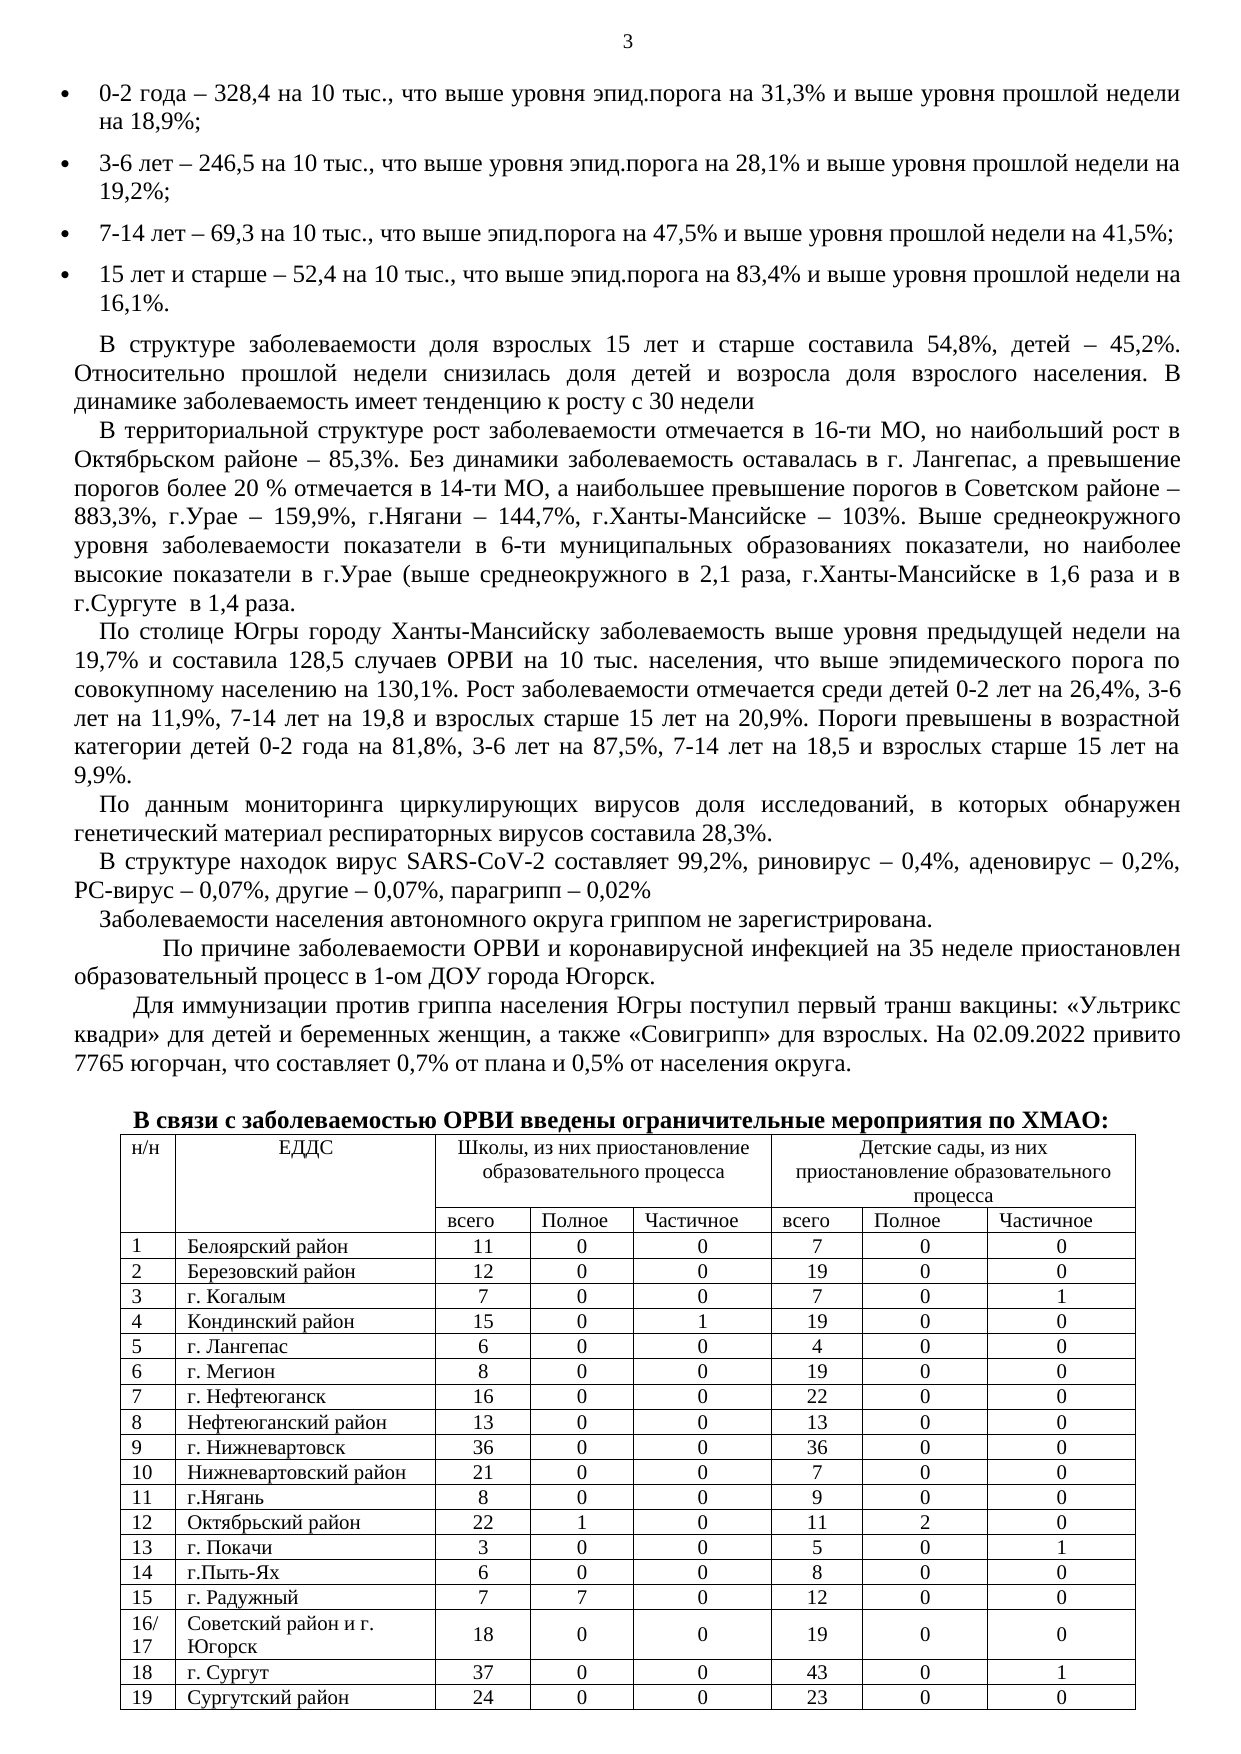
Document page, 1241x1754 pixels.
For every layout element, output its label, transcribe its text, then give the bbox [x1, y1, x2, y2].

table_cell 0 [863, 1535, 987, 1559]
table_cell 0 [988, 1359, 1135, 1383]
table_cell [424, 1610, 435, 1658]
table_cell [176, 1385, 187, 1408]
table_cell 0 [863, 1660, 987, 1684]
table_cell 0 [988, 1410, 1135, 1434]
table_cell 0 [531, 1610, 633, 1658]
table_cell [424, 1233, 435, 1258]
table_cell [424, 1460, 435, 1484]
table_cell 0 [634, 1660, 771, 1684]
list 3-6 лет – 246,5 на 10 тыс., что выше уровня эпид.порога на 28,1% и выше уровня прошлой недели на 19,2%; [61, 148, 1182, 205]
table_cell 22 [436, 1510, 530, 1534]
table_header н/н [121, 1135, 175, 1232]
table_cell 0 [531, 1385, 633, 1408]
table_cell 0 [863, 1233, 987, 1258]
table_cell 23 [772, 1685, 862, 1709]
list 0-2 года – 328,4 на 10 тыс., что выше уровня эпид.порога на 31,3% и выше уровня прошлой недели на 18,9%; [61, 78, 1182, 135]
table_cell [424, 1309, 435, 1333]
table_cell 4 [772, 1334, 862, 1358]
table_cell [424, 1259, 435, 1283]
table_cell 0 [634, 1233, 771, 1258]
text По данным мониторинга циркулирующих вирусов доля исследований, в которых обнаружен генетический материал респираторных вирусов составила 28,3%. [74, 789, 1182, 846]
table_cell 43 [772, 1660, 862, 1684]
table_cell 0 [531, 1410, 633, 1434]
table_cell 0 [531, 1685, 633, 1709]
table_cell 0 [531, 1334, 633, 1358]
text В территориальной структуре рост заболеваемости отмечается в 16-ти МО, но наибольший рост в Октябрьском районе – 85,3%. Без динамики заболеваемость оставалась в г. Лангепас, а превышение порогов более 20 % отмечается в 14-ти МО, а наибольшее превышение порогов в Советском районе – 883,3%, г.Урае – 159,9%, г.Нягани – 144,7%, г.Ханты-Мансийске – 103%. Выше среднеокружного уровня заболеваемости показатели в 6-ти муниципальных образованиях показатели, но наиболее высокие показатели в г.Урае (выше среднеокружного в 2,1 раза, г.Ханты-Мансийске в 1,6 раза и в г.Сургуте в 1,4 раза. [74, 415, 1182, 616]
table_cell 0 [988, 1560, 1135, 1584]
table_cell 0 [634, 1485, 771, 1509]
table_cell 0 [634, 1460, 771, 1484]
table_cell 0 [634, 1560, 771, 1584]
table_cell 7 [436, 1284, 530, 1308]
table_cell 0 [531, 1460, 633, 1484]
table_cell 0 [988, 1334, 1135, 1358]
table_cell 1 [634, 1309, 771, 1333]
table_cell 24 [436, 1685, 530, 1709]
table_cell 0 [634, 1510, 771, 1534]
table_cell 2 [863, 1510, 987, 1534]
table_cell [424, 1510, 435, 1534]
table_cell 22 [772, 1385, 862, 1408]
table_cell 0 [988, 1460, 1135, 1484]
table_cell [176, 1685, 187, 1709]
table_cell 0 [634, 1585, 771, 1609]
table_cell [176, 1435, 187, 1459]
table_cell 0 [863, 1309, 987, 1333]
table_cell 7 [772, 1233, 862, 1258]
table_cell 0 [863, 1585, 987, 1609]
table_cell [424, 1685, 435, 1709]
table_cell 1 [988, 1660, 1135, 1684]
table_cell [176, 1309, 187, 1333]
table_cell 0 [531, 1309, 633, 1333]
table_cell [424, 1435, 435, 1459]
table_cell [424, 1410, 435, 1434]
table_cell 0 [634, 1259, 771, 1283]
text По причине заболеваемости ОРВИ и коронавирусной инфекцией на 35 неделе приостановлен образовательный процесс в 1-ом ДОУ города Югорск. [74, 933, 1182, 990]
table_cell 0 [863, 1485, 987, 1509]
table_cell 16 [436, 1385, 530, 1408]
table_cell 7 [531, 1585, 633, 1609]
table_cell 21 [436, 1460, 530, 1484]
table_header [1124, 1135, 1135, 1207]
table_cell 0 [531, 1485, 633, 1509]
table_cell 0 [634, 1284, 771, 1308]
table_cell 12 [436, 1259, 530, 1283]
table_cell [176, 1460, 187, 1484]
table_cell 8 [436, 1485, 530, 1509]
table_cell 8 [436, 1359, 530, 1383]
table_cell 3 [436, 1535, 530, 1559]
table_cell 18 [436, 1610, 530, 1658]
table_cell 1 [988, 1284, 1135, 1308]
table_cell 0 [634, 1435, 771, 1459]
table_cell 36 [436, 1435, 530, 1459]
table_cell 0 [531, 1284, 633, 1308]
table_cell 13 [772, 1410, 862, 1434]
table_cell 6 [436, 1560, 530, 1584]
table_cell 0 [634, 1359, 771, 1383]
table_cell 11 [436, 1233, 530, 1258]
table_cell 0 [531, 1233, 633, 1258]
text В структуре заболеваемости доля взрослых 15 лет и старше составила 54,8%, детей – 45,2%. Относительно прошлой недели снизилась доля детей и возросла доля взрослого населения. В динамике заболеваемость имеет тенденцию к росту с 30 недели [74, 329, 1182, 415]
table_cell 0 [634, 1535, 771, 1559]
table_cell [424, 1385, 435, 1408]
table_cell 0 [988, 1435, 1135, 1459]
table_cell 0 [634, 1610, 771, 1658]
table_cell 0 [531, 1535, 633, 1559]
text Для иммунизации против гриппа населения Югры поступил первый транш вакцины: «Ультрикс квадри» для детей и беременных женщин, а также «Совигрипп» для взрослых. На 02.09.2022 привито 7765 югорчан, что составляет 0,7% от плана и 0,5% от населения округа. [74, 990, 1182, 1076]
table_cell 0 [988, 1309, 1135, 1333]
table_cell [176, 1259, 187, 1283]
table_cell 36 [772, 1435, 862, 1459]
table_cell 0 [863, 1685, 987, 1709]
table_cell 0 [531, 1359, 633, 1383]
table_cell 0 [531, 1660, 633, 1684]
table_header ЕДДС [176, 1135, 435, 1232]
table_cell 0 [531, 1259, 633, 1283]
table_cell 0 [634, 1385, 771, 1408]
table_cell 0 [988, 1685, 1135, 1709]
table_cell 19 [772, 1309, 862, 1333]
table_cell 0 [863, 1284, 987, 1308]
table_cell 1 [531, 1510, 633, 1534]
table_cell 0 [988, 1585, 1135, 1609]
text В структуре находок вирус SARS-CоV-2 составляет 99,2%, риновирус – 0,4%, аденовирус – 0,2%, РС-вирус – 0,07%, другие – 0,07%, парагрипп – 0,02% [74, 846, 1182, 904]
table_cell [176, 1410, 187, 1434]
table_cell 37 [436, 1660, 530, 1684]
table_cell 0 [531, 1435, 633, 1459]
table_cell 0 [863, 1560, 987, 1584]
table_cell 0 [531, 1560, 633, 1584]
table_cell 0 [863, 1385, 987, 1408]
text В связи с заболеваемостью ОРВИ введены ограничительные мероприятия по ХМАО: [74, 1105, 1182, 1134]
table_cell 15 [436, 1309, 530, 1333]
table_cell 0 [863, 1460, 987, 1484]
table_cell 1 [988, 1535, 1135, 1559]
table_cell 0 [988, 1385, 1135, 1408]
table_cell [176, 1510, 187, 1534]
table_cell 0 [863, 1610, 987, 1658]
table_cell 0 [988, 1485, 1135, 1509]
table_cell 11 [772, 1510, 862, 1534]
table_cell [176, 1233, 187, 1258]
table_cell 12 [772, 1585, 862, 1609]
table_cell 7 [772, 1284, 862, 1308]
table_cell 0 [988, 1510, 1135, 1534]
text По столице Югры городу Ханты-Мансийску заболеваемость выше уровня предыдущей недели на 19,7% и составила 128,5 случаев ОРВИ на 10 тыс. населения, что выше эпидемического порога по совокупному населению на 130,1%. Рост заболеваемости отмечается среди детей 0-2 лет на 26,4%, 3-6 лет на 11,9%, 7-14 лет на 19,8 и взрослых старше 15 лет на 20,9%. Пороги превышены в возрастной категории детей 0-2 года на 81,8%, 3-6 лет на 87,5%, 7-14 лет на 18,5 и взрослых старше 15 лет на 9,9%. [74, 616, 1182, 789]
table_cell 0 [863, 1435, 987, 1459]
table_cell 0 [634, 1334, 771, 1358]
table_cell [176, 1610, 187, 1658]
table_cell 0 [634, 1410, 771, 1434]
table_cell 0 [988, 1233, 1135, 1258]
table_header Школы, из них приостановление образовательного процесса [436, 1135, 771, 1207]
table_cell 13 [436, 1410, 530, 1434]
table_cell 7 [436, 1585, 530, 1609]
table_cell 0 [634, 1685, 771, 1709]
table_cell 7 [772, 1460, 862, 1484]
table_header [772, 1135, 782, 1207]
table_cell 0 [863, 1359, 987, 1383]
table_cell 19 [772, 1359, 862, 1383]
table_cell 0 [863, 1259, 987, 1283]
table_cell 8 [772, 1560, 862, 1584]
list 7-14 лет – 69,3 на 10 тыс., что выше эпид.порога на 47,5% и выше уровня прошлой недели на 41,5%; [61, 218, 1182, 246]
table_cell 5 [772, 1535, 862, 1559]
table_cell 19 [772, 1259, 862, 1283]
text Заболеваемости населения автономного округа гриппом не зарегистрирована. [74, 904, 1182, 933]
table_cell 9 [772, 1485, 862, 1509]
list 15 лет и старше – 52,4 на 10 тыс., что выше эпид.порога на 83,4% и выше уровня прошлой недели на 16,1%. [61, 259, 1182, 316]
table_cell 0 [988, 1610, 1135, 1658]
table_cell 6 [436, 1334, 530, 1358]
table_cell 0 [863, 1410, 987, 1434]
table_cell 1 [121, 1233, 175, 1258]
table_cell 0 [988, 1259, 1135, 1283]
table_cell 19 [772, 1610, 862, 1658]
table_cell 0 [863, 1334, 987, 1358]
